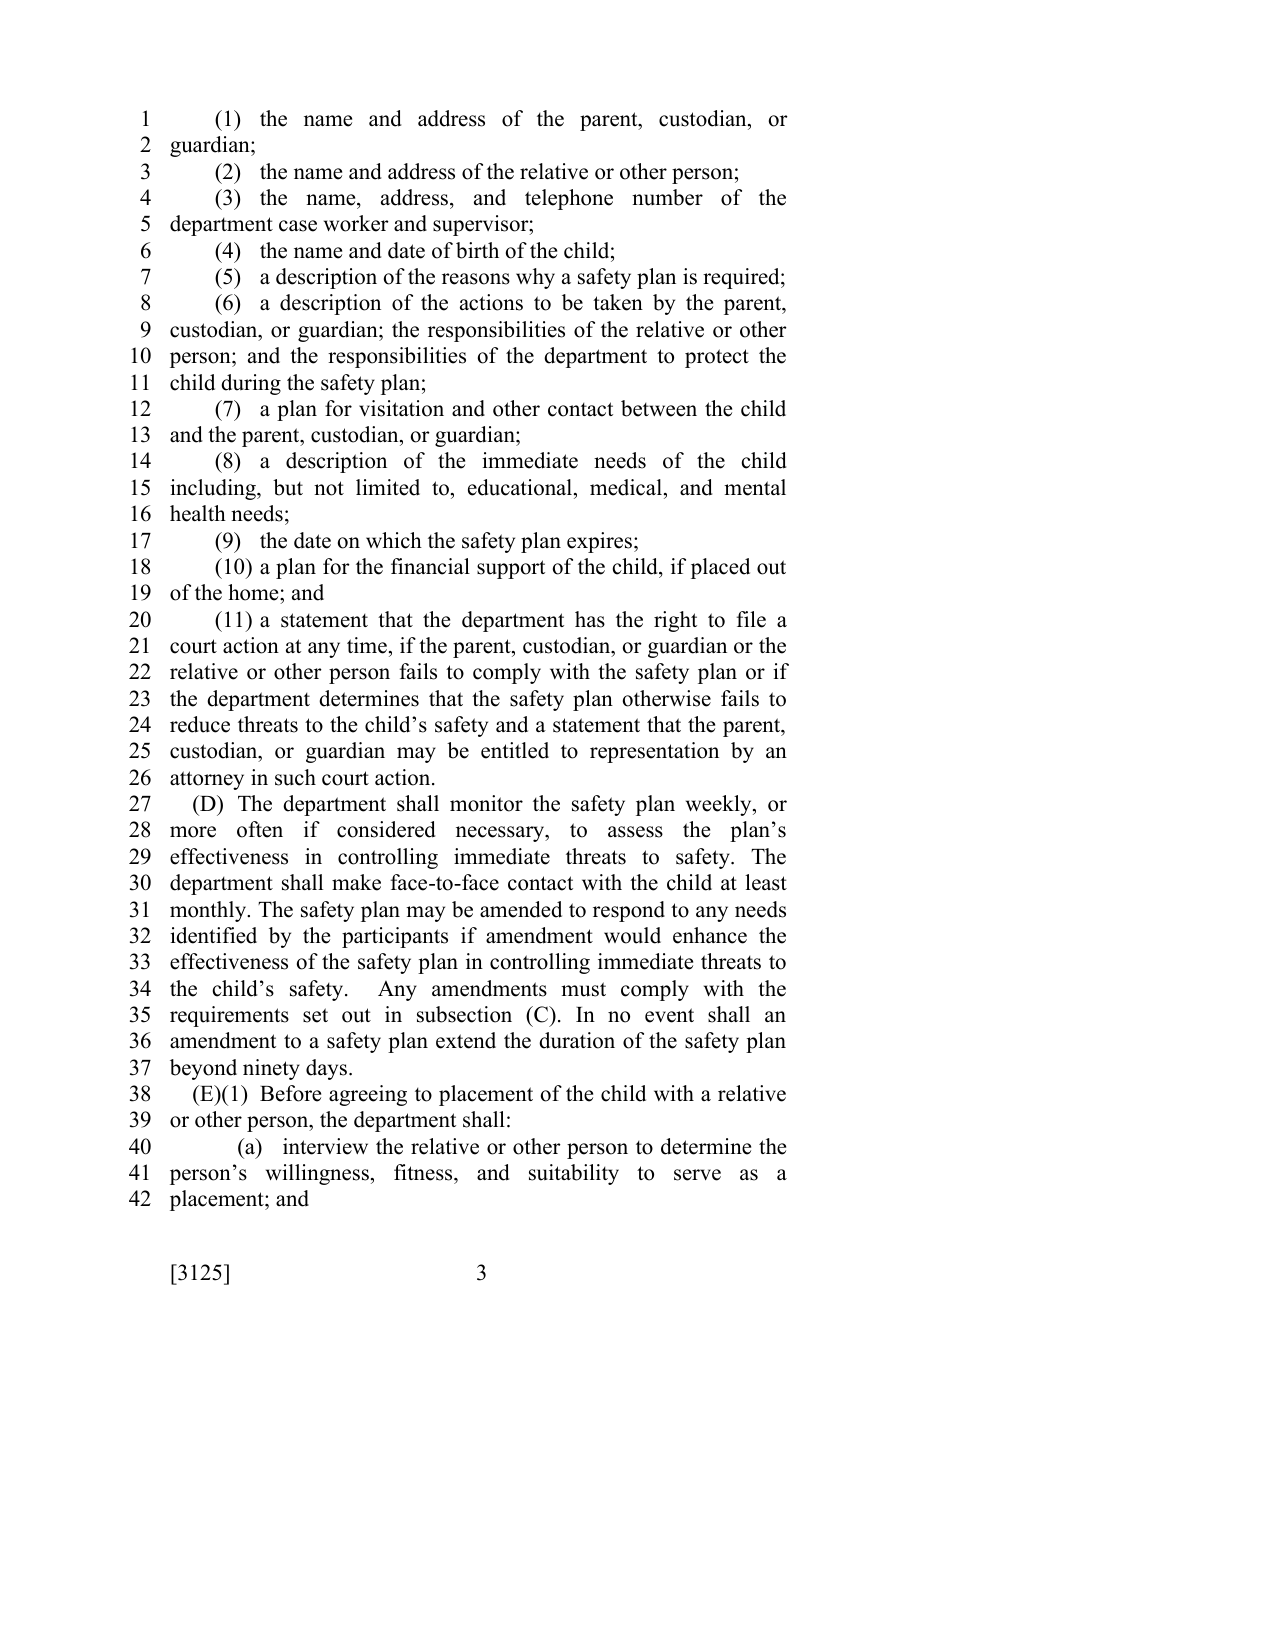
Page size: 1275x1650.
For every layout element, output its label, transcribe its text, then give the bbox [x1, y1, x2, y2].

text (10) a plan for the financial support of the child, if placed out of the home; and [169, 553, 787, 606]
text (7) a plan for visitation and other contact between the child and the parent, custodian, or guardian; [169, 395, 787, 448]
text (11) a statement that the department has the right to file a court action at any time, if the parent, custodian, or guardian or the relative or other person fails to comply with the safety plan or if the department determines that the safety plan otherwise fails to reduce threats to the child’s safety and a statement that the parent, custodian, or guardian may be entitled to representation by an attorney in such court action. [169, 606, 787, 790]
text (1) the name and address of the parent, custodian, or guardian; [169, 105, 787, 158]
text (2) the name and address of the relative or other person; [169, 158, 787, 184]
text (4) the name and date of birth of the child; [169, 237, 787, 263]
text (E)(1) Before agreeing to placement of the child with a relative or other person, the department shall: [169, 1080, 787, 1133]
text (D) The department shall monitor the safety plan weekly, or more often if considered necessary, to assess the plan’s effectiveness in controlling immediate threats to safety. The department shall make face-to-face contact with the child at least monthly. The safety plan may be amended to respond to any needs identified by the participants if amendment would enhance the effectiveness of the safety plan in controlling immediate threats to the child’s safety. Any amendments must comply with the requirements set out in subsection (C). In no event shall an amendment to a safety plan extend the duration of the safety plan beyond ninety days. [169, 790, 787, 1080]
text (6) a description of the actions to be taken by the parent, custodian, or guardian; the responsibilities of the relative or other person; and the responsibilities of the department to protect the child during the safety plan; [169, 289, 787, 395]
text (8) a description of the immediate needs of the child including, but not limited to, educational, medical, and mental health needs; [169, 448, 787, 527]
text (a) interview the relative or other person to determine the person’s willingness, fitness, and suitability to serve as a placement; and [169, 1133, 787, 1212]
text (3) the name, address, and telephone number of the department case worker and supervisor; [169, 184, 787, 237]
text (5) a description of the reasons why a safety plan is required; [169, 263, 787, 289]
text (9) the date on which the safety plan expires; [169, 527, 787, 553]
